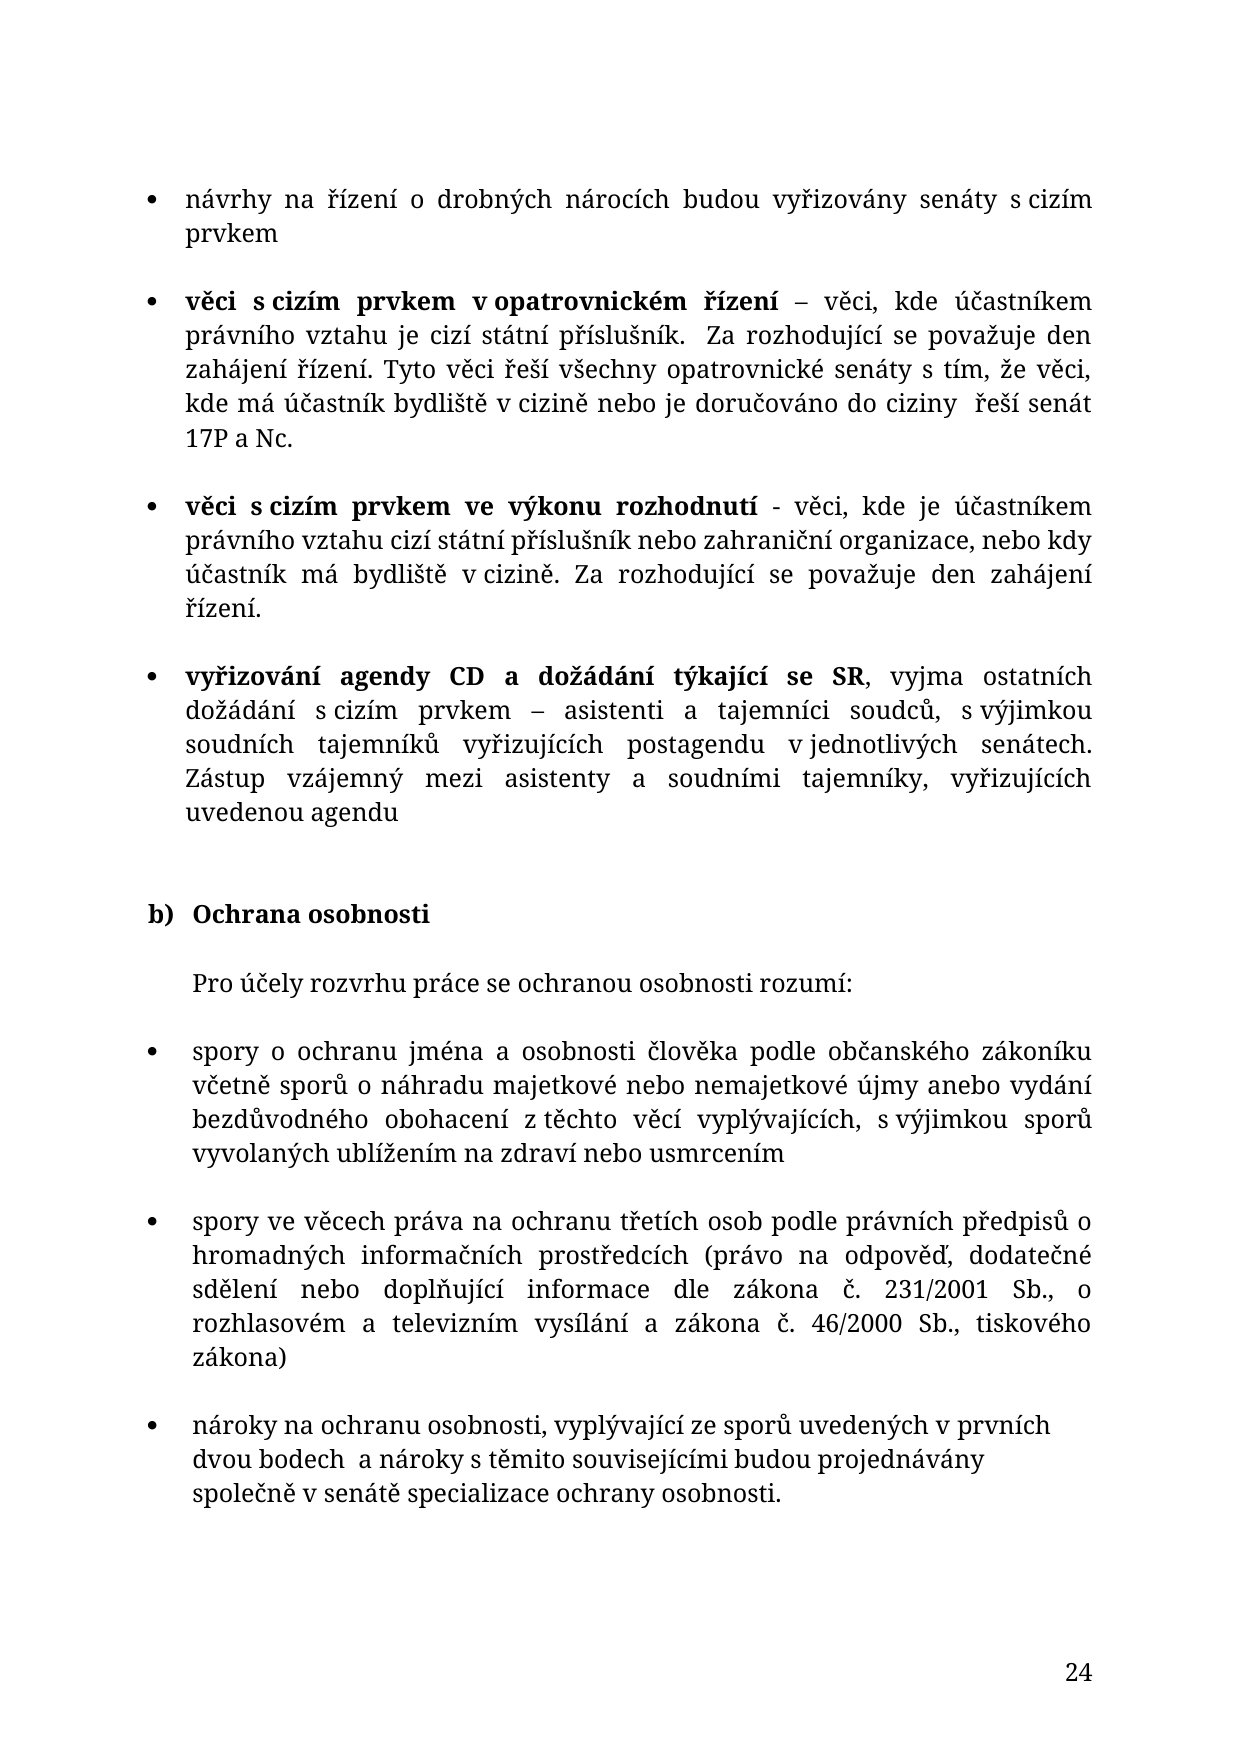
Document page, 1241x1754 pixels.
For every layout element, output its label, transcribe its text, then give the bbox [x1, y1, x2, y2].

list spory ve věcech práva na ochranu třetích osob podle právních předpisů o hromadných informačních prostředcích (právo na odpověď, dodatečné sdělení nebo doplňující informace dle zákona č. 231/2001 Sb., o rozhlasovém a televizním vysílání a zákona č. 46/2000 Sb., tiskového zákona) [148, 1204, 1092, 1374]
text Pro účely rozvrhu práce se ochranou osobnosti rozumí: [192, 965, 1092, 999]
list Ochrana osobnosti [148, 897, 1092, 931]
list nároky na ochranu osobnosti, vyplývající ze sporů uvedených v prvních dvou bodech a nároky s těmito souvisejícími budou projednávány společně v senátě specializace ochrany osobnosti. [148, 1408, 1092, 1510]
list věci s cizím prvkem v opatrovnickém řízení – věci, kde účastníkem právního vztahu je cizí státní příslušník. Za rozhodující se považuje den zahájení řízení. Tyto věci řeší všechny opatrovnické senáty s tím, že věci, kde má účastník bydliště v cizině nebo je doručováno do ciziny řeší senát 17P a Nc. [148, 284, 1092, 454]
list návrhy na řízení o drobných nárocích budou vyřizovány senáty s cizím prvkem [148, 182, 1092, 250]
list vyřizování agendy CD a dožádání týkající se SR, vyjma ostatních dožádání s cizím prvkem – asistenti a tajemníci soudců, s výjimkou soudních tajemníků vyřizujících postagendu v jednotlivých senátech. Zástup vzájemný mezi asistenty a soudními tajemníky, vyřizujících uvedenou agendu [148, 659, 1092, 829]
list spory o ochranu jména a osobnosti člověka podle občanského zákoníku včetně sporů o náhradu majetkové nebo nemajetkové újmy anebo vydání bezdůvodného obohacení z těchto věcí vyplývajících, s výjimkou sporů vyvolaných ublížením na zdraví nebo usmrcením [148, 1033, 1092, 1169]
list věci s cizím prvkem ve výkonu rozhodnutí - věci, kde je účastníkem právního vztahu cizí státní příslušník nebo zahraniční organizace, nebo kdy účastník má bydliště v cizině. Za rozhodující se považuje den zahájení řízení. [148, 488, 1092, 624]
